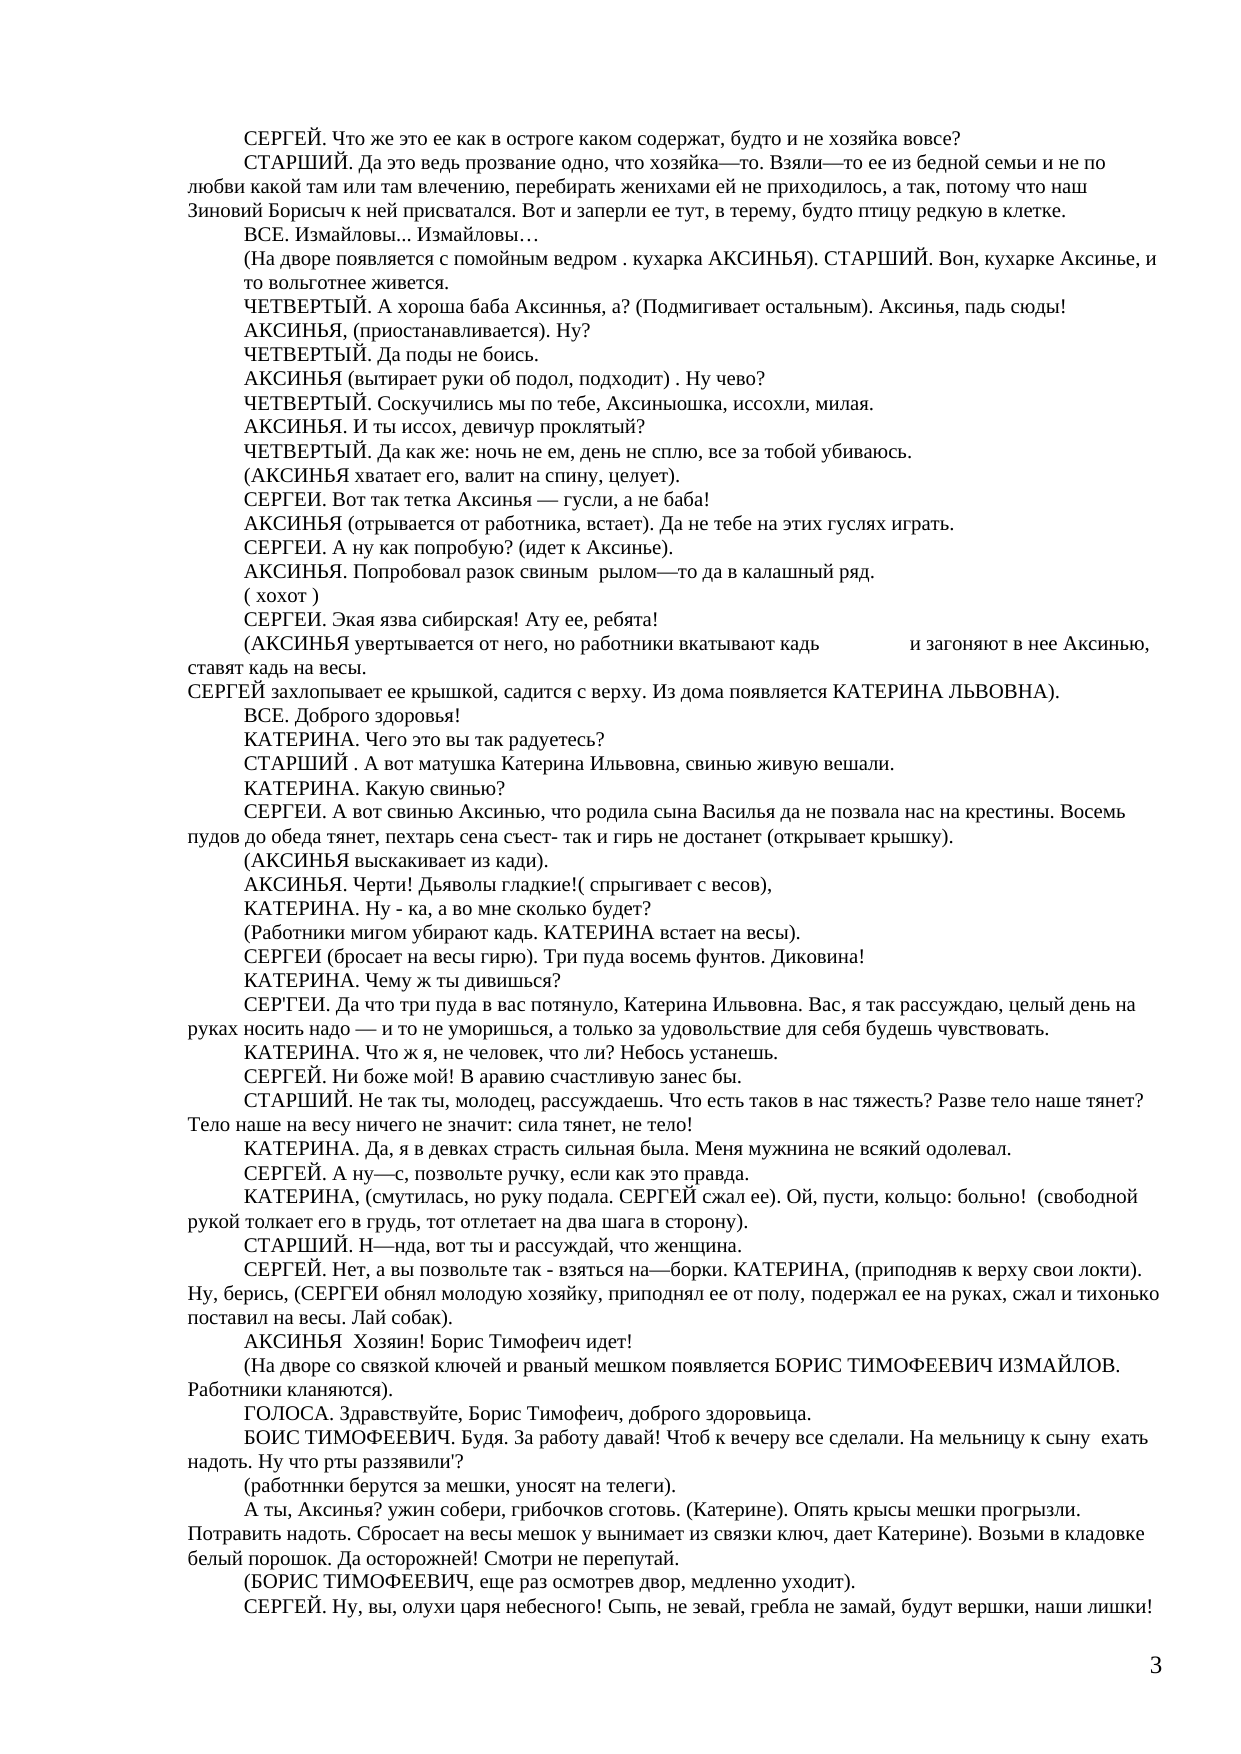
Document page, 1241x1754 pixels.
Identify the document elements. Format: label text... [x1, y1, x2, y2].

text АКСИНЬЯ. Попробовал разок свиным рылом—то да в калашный ряд. [187, 559, 1163, 583]
text СЕРГЕИ. Экая язва сибирская! Ату ее, ребята! [187, 607, 1163, 631]
text ЧЕТВЕРТЫЙ. Да как же: ночь не ем, день не сплю, все за тобой убиваюсь. [187, 438, 1163, 463]
text (АКСИНЬЯ хватает его, валит на спину, целует). [187, 463, 1163, 487]
text (На дворе появляется с помойным ведром . кухарка АКСИНЬЯ). СТАРШИЙ. Вон, кухарке Аксинье, и то вольготнее живется. [244, 246, 1163, 294]
text СЕРГЕИ (бросает на весы гирю). Три пуда восемь фунтов. Диковина! [187, 944, 1162, 968]
text СТАРШИЙ. Да это ведь прозвание одно, что хозяйка—то. Взяли—то ее из бедной семьи и не по любви какой там или там влечению, перебирать женихами ей не приходилось, а так, потому что наш Зиновий Борисыч к ней присватался. Вот и заперли ее тут, в терему, будто птицу редкую в клетке. [187, 150, 1163, 222]
text ЧЕТВЕРТЫЙ. Да поды не боись. [187, 342, 1163, 366]
text СЕРГЕЙ. Нет, а вы позвольте так - взяться на—борки. КАТЕРИНА, (приподняв к верху свои локти). Ну, берись, (СЕРГЕИ обнял молодую хозяйку, приподнял ее от полу, подержал ее на руках, сжал и тихонько поставил на весы. Лай собак). [187, 1257, 1162, 1329]
text АКСИНЬЯ (отрывается от работника, встает). Да не тебе на этих гуслях играть. [187, 511, 1163, 535]
text СЕРГЕЙ. Ну, вы, олухи царя небесного! Сыпь, не зевай, гребла не замай, будут вершки, наши лишки! [187, 1593, 1162, 1618]
text АКСИНЬЯ (вытирает руки об подол, подходит) . Ну чево? [187, 366, 1163, 390]
text (АКСИНЬЯ увертывается от него, но работники вкатывают кадь и загоняют в нее Аксинью, ставят кадь на весы. [187, 631, 1163, 679]
text (Работники мигом убирают кадь. КАТЕРИНА встает на весы). [187, 920, 1162, 944]
text (БОРИС ТИМОФЕЕВИЧ, еще раз осмотрев двор, медленно уходит). [187, 1569, 1162, 1593]
text СЕРГЕИ. А вот свинью Аксинью, что родила сына Василья да не позвала нас на крестины. Восемь пудов до обеда тянет, пехтарь сена съест- так и гирь не достанет (открывает крышку). [187, 799, 1162, 848]
text АКСИНЬЯ. И ты иссох, девичур проклятый? [187, 414, 1163, 438]
text СТАРШИЙ . А вот матушка Катерина Ильвовна, свинью живую вешали. [187, 751, 1162, 775]
text ЧЕТВЕРТЫЙ. А хороша баба Аксиннья, а? (Подмигивает остальным). Аксинья, падь сюды! [187, 294, 1163, 318]
text АКСИНЬЯ. Черти! Дьяволы гладкие!( спрыгивает с весов), [187, 872, 1162, 896]
subtitle СЕРГЕЙ захлопывает ее крышкой, садится с верху. Из дома появляется КАТЕРИНА ЛЬВОВНА). [187, 679, 1162, 703]
text ЧЕТВЕРТЫЙ. Соскучились мы по тебе, Аксиныошка, иссохли, милая. [187, 390, 1163, 414]
text (АКСИНЬЯ выскакивает из кади). [187, 848, 1162, 872]
text СТАРШИЙ. Не так ты, молодец, рассуждаешь. Что есть таков в нас тяжесть? Разве тело наше тянет? Тело наше на весу ничего не значит: сила тянет, не тело! [187, 1088, 1162, 1136]
text ВСЕ. Измайловы... Измайловы… [187, 222, 1163, 246]
text АКСИНЬЯ Хозяин! Борис Тимофеич идет! [187, 1329, 1162, 1353]
text (На дворе со связкой ключей и рваный мешком появляется БОРИС ТИМОФЕЕВИЧ ИЗМАЙЛОВ. Работники кланяются). [187, 1353, 1162, 1401]
text КАТЕРИНА. Да, я в девках страсть сильная была. Меня мужнина не всякий одолевал. [187, 1136, 1162, 1160]
text СЕРГЕЙ. Ни боже мой! В аравию счастливую занес бы. [187, 1064, 1162, 1088]
text ГОЛОСА. Здравствуйте, Борис Тимофеич, доброго здоровьица. [187, 1401, 1162, 1425]
text ВСЕ. Доброго здоровья! [187, 703, 1162, 727]
text СЕРГЕЙ. А ну—с, позвольте ручку, если как это правда. [187, 1160, 1162, 1184]
text АКСИНЬЯ, (приостанавливается). Ну? [187, 318, 1163, 342]
text КАТЕРИНА. Ну - ка, а во мне сколько будет? [187, 896, 1162, 920]
text КАТЕРИНА. Что ж я, не человек, что ли? Небось устанешь. [187, 1040, 1162, 1064]
text ( хохот ) [187, 583, 1163, 607]
text КАТЕРИНА, (смутилась, но руку подала. СЕРГЕЙ сжал ее). Ой, пусти, кольцо: больно! (свободной рукой толкает его в грудь, тот отлетает на два шага в сторону). [187, 1184, 1162, 1233]
text СЕР'ГЕИ. Да что три пуда в вас потянуло, Катерина Ильвовна. Вас, я так рассуждаю, целый день на руках носить надо — и то не уморишься, а только за удовольствие для себя будешь чувствовать. [187, 992, 1162, 1040]
text КАТЕРИНА. Какую свинью? [187, 775, 1162, 799]
text СЕРГЕЙ. Что же это ее как в остроге каком содержат, будто и не хозяйка вовсе? [187, 126, 1163, 150]
text СЕРГЕИ. Вот так тетка Аксинья — гусли, а не баба! [187, 487, 1163, 511]
text КАТЕРИНА. Чего это вы так радуетесь? [187, 727, 1162, 751]
text СТАРШИЙ. Н—нда, вот ты и рассуждай, что женщина. [187, 1233, 1162, 1257]
text КАТЕРИНА. Чему ж ты дивишься? [187, 968, 1162, 992]
text (работннки берутся за мешки, уносят на телеги). [187, 1473, 1162, 1497]
text А ты, Аксинья? ужин собери, грибочков сготовь. (Катерине). Опять крысы мешки прогрызли. Потравить надоть. Сбросает на весы мешок у вынимает из связки ключ, дает Катерине). Возьми в кладовке белый порошок. Да осторожней! Смотри не перепутай. [187, 1497, 1162, 1569]
text СЕРГЕИ. А ну как попробую? (идет к Аксинье). [187, 535, 1163, 559]
text БОИС ТИМОФЕЕВИЧ. Будя. За работу давай! Чтоб к вечеру все сделали. На мельницу к сыну ехать надоть. Ну что рты раззявили'? [187, 1425, 1162, 1473]
